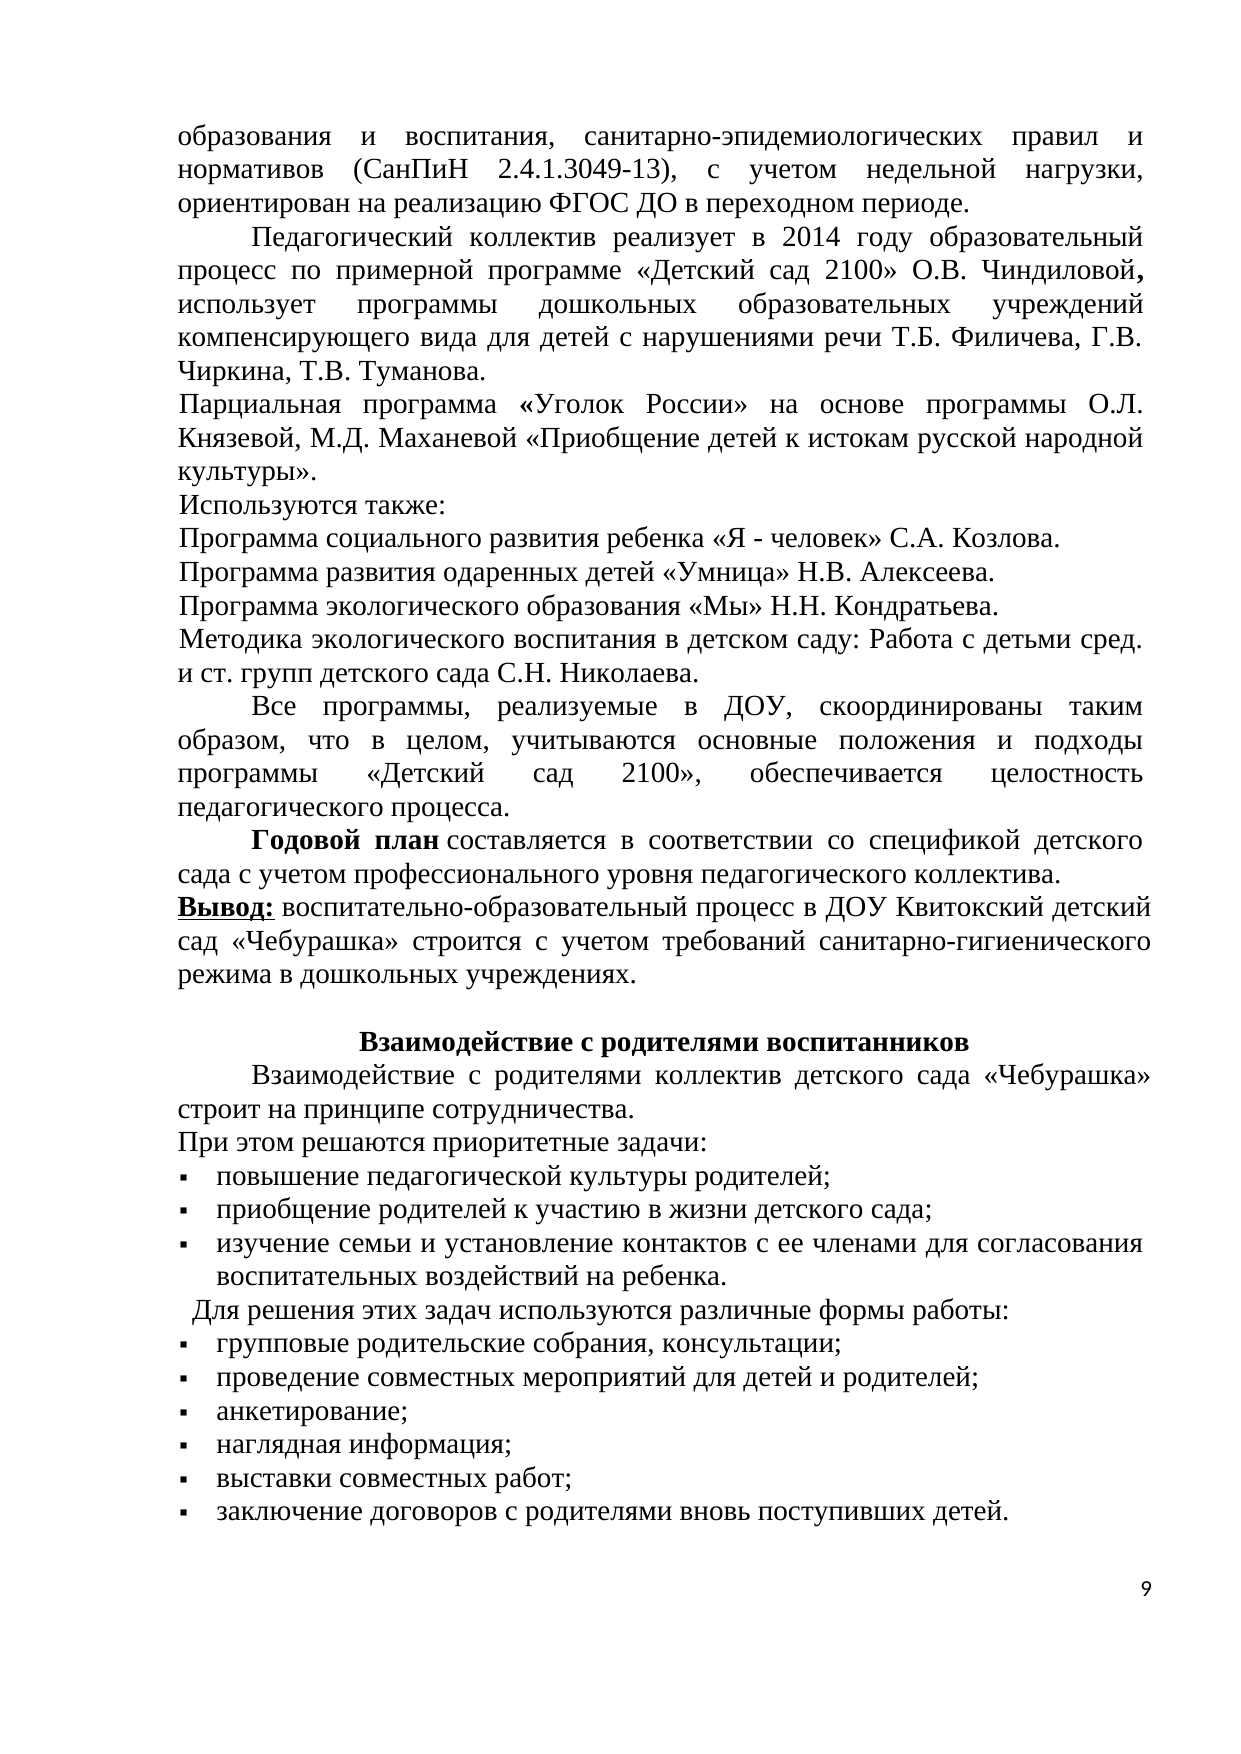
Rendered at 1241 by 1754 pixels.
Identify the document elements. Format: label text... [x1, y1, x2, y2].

list приобщение родителей к участию в жизни детского сада; [179, 1191, 1144, 1225]
list наглядная информация; [179, 1426, 1144, 1460]
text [177, 118, 1144, 219]
text Для решения этих задач используются различные формы работы: [177, 1292, 1152, 1326]
text Парциальная программа «Уголок России» на основе программы О.Л. Князевой, М.Д. Маханевой «Приобщение детей к истокам русской народной культуры». [177, 386, 1144, 487]
list групповые родительские собрания, консультации; [179, 1326, 1144, 1359]
text Программа развития одаренных детей «Умница» Н.В. Алексеева. [177, 554, 1144, 588]
text Все программы, реализуемые в ДОУ, скоординированы таким образом, что в целом, учитываются основные положения и подходы программы «Детский сад 2100», обеспечивается целостность педагогического процесса. [177, 688, 1144, 822]
list заключение договоров с родителями вновь поступивших детей. [179, 1493, 1144, 1527]
text Используются также: [177, 487, 1144, 521]
list проведение совместных мероприятий для детей и родителей; [179, 1359, 1144, 1393]
text Взаимодействие с родителями коллектив детского сада «Чебурашка» строит на принципе сотрудничества. [177, 1057, 1152, 1124]
text Программа социального развития ребенка «Я - человек» С.А. Козлова. [177, 521, 1144, 554]
list анкетирование; [179, 1393, 1144, 1426]
text При этом решаются приоритетные задачи: [177, 1124, 1152, 1158]
list изучение семьи и установление контактов с ее членами для согласования воспитательных воздействий на ребенка. [179, 1225, 1144, 1292]
text Программа экологического образования «Мы» Н.Н. Кондратьева. [177, 588, 1144, 621]
list выставки совместных работ; [179, 1460, 1144, 1493]
text Методика экологического воспитания в детском саду: Работа с детьми сред. и ст. групп детского сада С.Н. Николаева. [177, 621, 1144, 688]
list повышение педагогической культуры родителей; [179, 1158, 1144, 1191]
text Педагогический коллектив реализует в 2014 году образовательный процесс по примерной программе «Детский сад 2100» О.В. Чиндиловой, использует программы дошкольных образовательных учреждений компенсирующего вида для детей с нарушениями речи Т.Б. Филичева, Г.В. Чиркина, Т.В. Туманова. [177, 219, 1144, 386]
text Годовой план составляется в соответствии со спецификой детского сада с учетом профессионального уровня педагогического коллектива. [177, 822, 1144, 889]
text Взаимодействие с родителями воспитанников [177, 1024, 1152, 1057]
text Вывод: воспитательно-образовательный процесс в ДОУ Квитокский детский сад «Чебурашка» строится с учетом требований санитарно-гигиенического режима в дошкольных учреждениях. [177, 889, 1152, 990]
